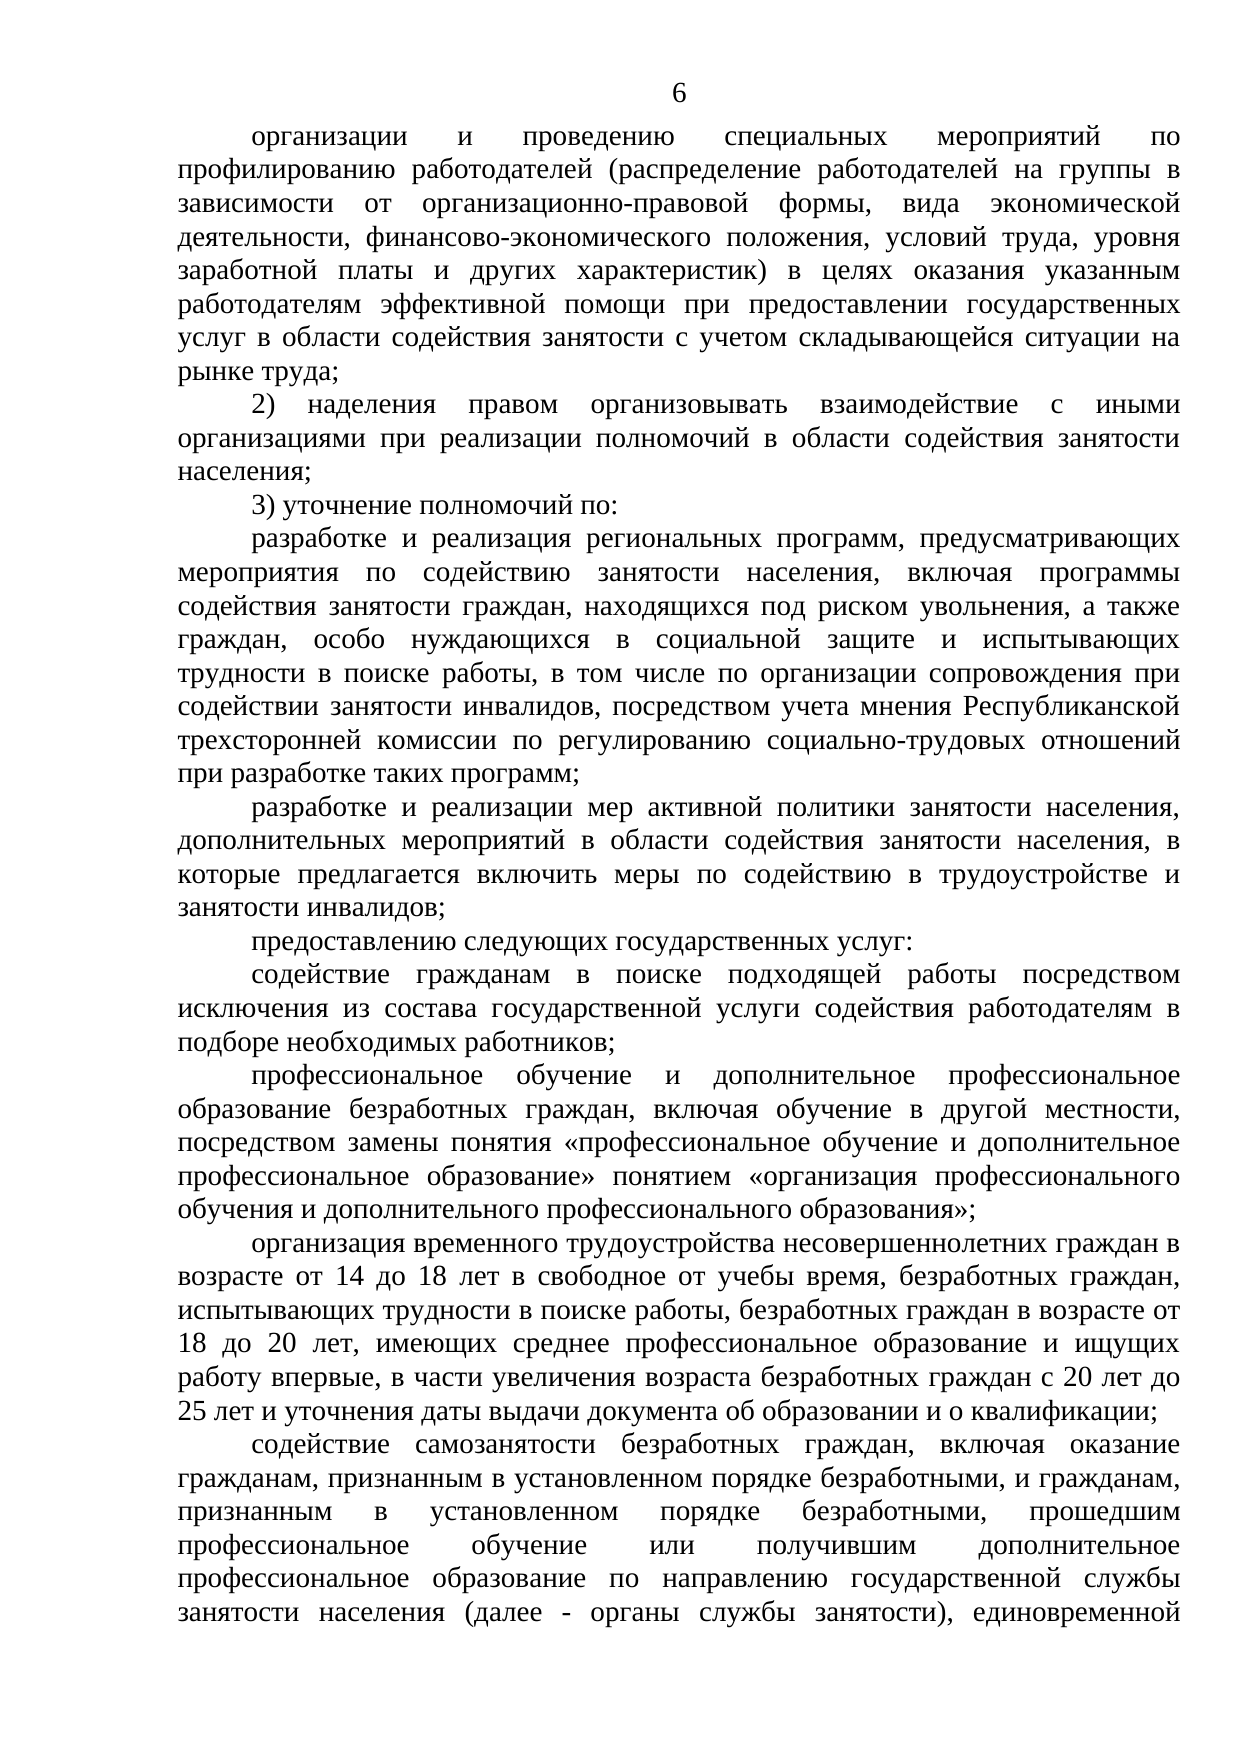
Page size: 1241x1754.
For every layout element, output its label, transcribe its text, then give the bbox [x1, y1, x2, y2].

text 2) наделения правом организовывать взаимодействие с иными организациями при реализации полномочий в области содействия занятости населения; [177, 386, 1181, 487]
text профессиональное обучение и дополнительное профессиональное образование безработных граждан, включая обучение в другой местности, посредством замены понятия «профессиональное обучение и дополнительное профессиональное образование» понятием «организация профессионального обучения и дополнительного профессионального образования»; [177, 1057, 1181, 1225]
text разработке и реализации мер активной политики занятости населения, дополнительных мероприятий в области содействия занятости населения, в которые предлагается включить меры по содействию в трудоустройстве и занятости инвалидов; [177, 789, 1181, 923]
text содействие гражданам в поиске подходящей работы посредством исключения из состава государственной услуги содействия работодателям в подборе необходимых работников; [177, 957, 1181, 1057]
text предоставлению следующих государственных услуг: [177, 923, 1181, 957]
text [177, 1426, 1181, 1627]
text 3) уточнение полномочий по: [177, 487, 1181, 521]
text организация временного трудоустройства несовершеннолетних граждан в возрасте от 14 до 18 лет в свободное от учебы время, безработных граждан, испытывающих трудности в поиске работы, безработных граждан в возрасте от 18 до 20 лет, имеющих среднее профессиональное образование и ищущих работу впервые, в части увеличения возраста безработных граждан с 20 лет до 25 лет и уточнения даты выдачи документа об образовании и о квалификации; [177, 1225, 1181, 1426]
text разработке и реализация региональных программ, предусматривающих мероприятия по содействию занятости населения, включая программы содействия занятости граждан, находящихся под риском увольнения, а также граждан, особо нуждающихся в социальной защите и испытывающих трудности в поиске работы, в том числе по организации сопровождения при содействии занятости инвалидов, посредством учета мнения Республиканской трехсторонней комиссии по регулированию социально-трудовых отношений при разработке таких программ; [177, 521, 1181, 789]
text организации и проведению специальных мероприятий по профилированию работодателей (распределение работодателей на группы в зависимости от организационно-правовой формы, вида экономической деятельности, финансово-экономического положения, условий труда, уровня заработной платы и других характеристик) в целях оказания указанным работодателям эффективной помощи при предоставлении государственных услуг в области содействия занятости с учетом складывающейся ситуации на рынке труда; [177, 118, 1181, 386]
